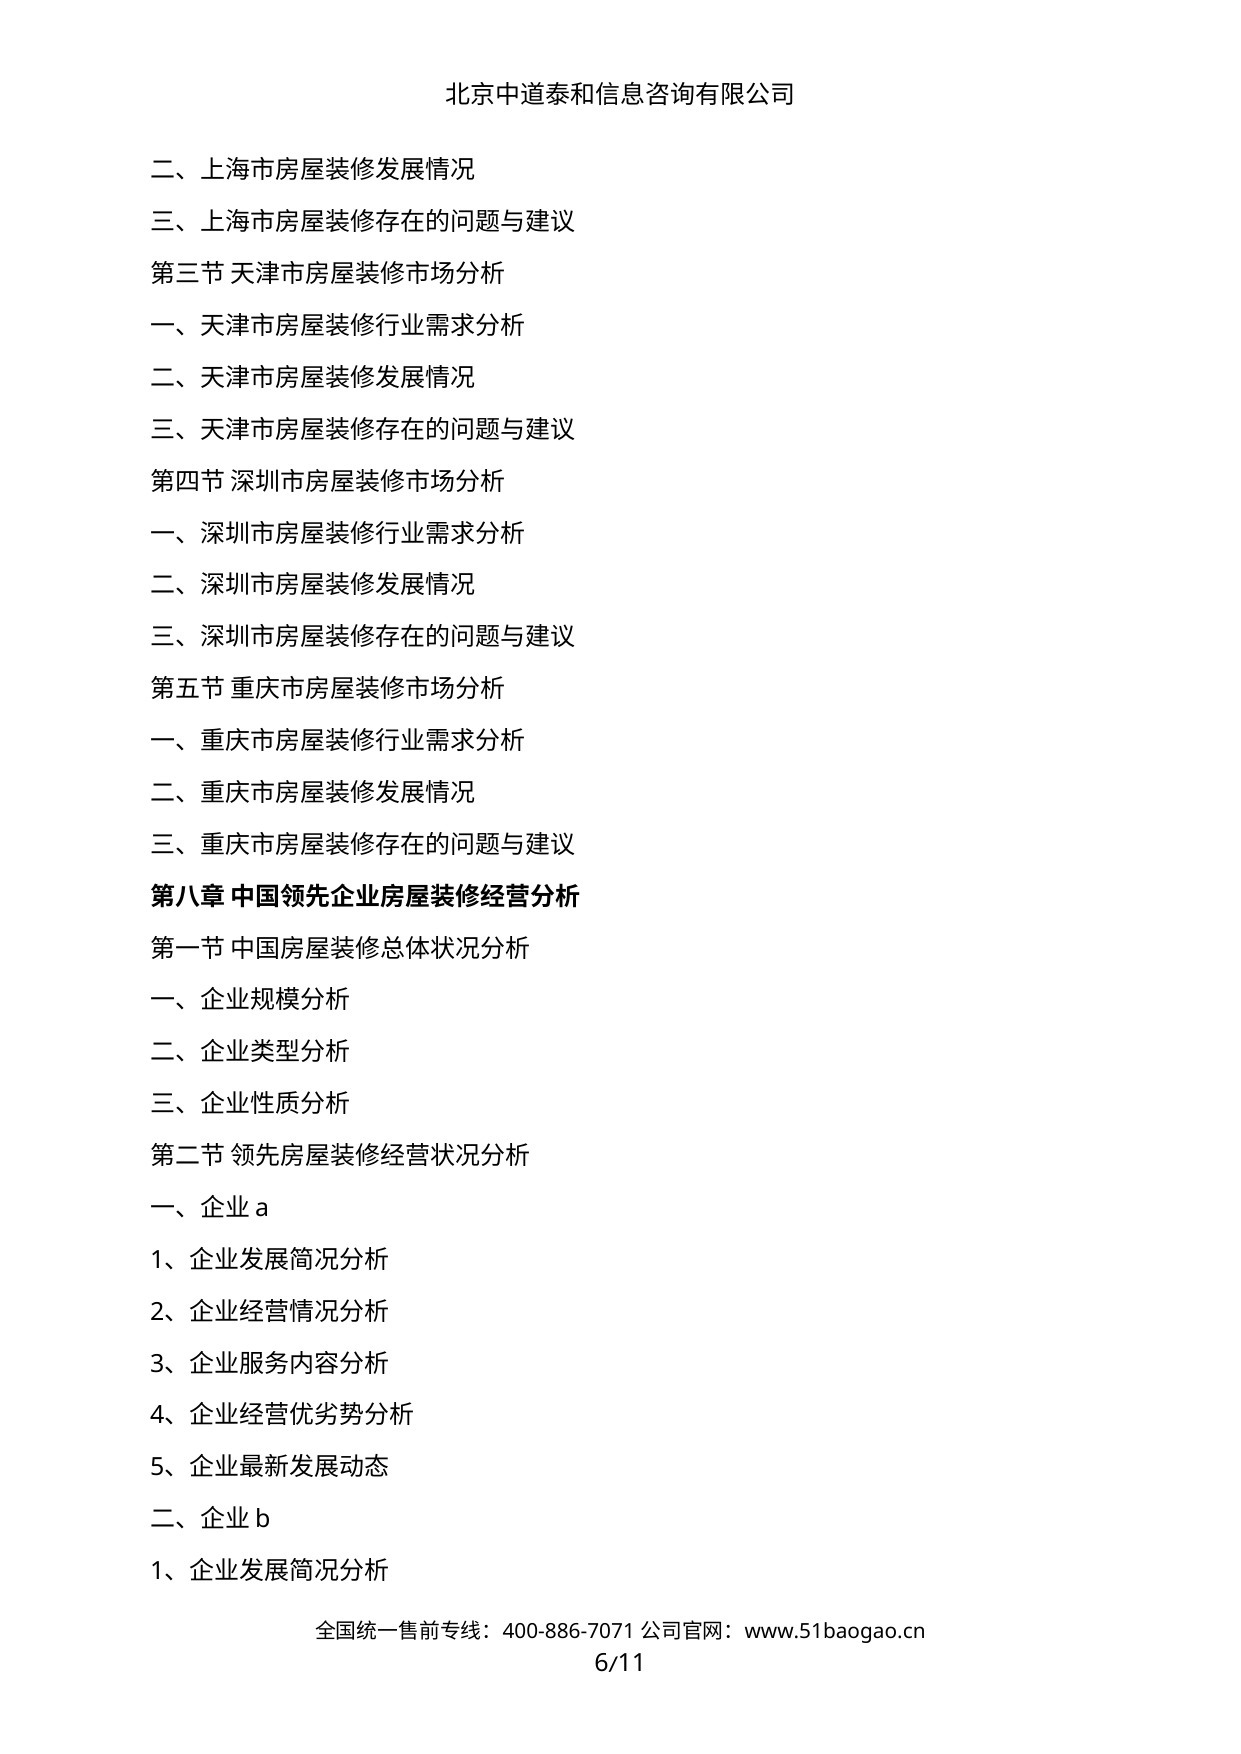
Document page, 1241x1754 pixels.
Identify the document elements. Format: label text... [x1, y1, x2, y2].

text 三、企业性质分析 [150, 1084, 1090, 1120]
text 第四节 深圳市房屋装修市场分析 [150, 461, 1090, 497]
text 二、上海市房屋装修发展情况 [150, 150, 1090, 186]
text 二、天津市房屋装修发展情况 [150, 357, 1090, 394]
text 第五节 重庆市房屋装修市场分析 [150, 669, 1090, 705]
text 第二节 领先房屋装修经营状况分析 [150, 1136, 1090, 1172]
text 一、深圳市房屋装修行业需求分析 [150, 513, 1090, 549]
text 3、企业服务内容分析 [150, 1343, 1090, 1379]
text 第八章 中国领先企业房屋装修经营分析 [150, 876, 1090, 912]
text 第三节 天津市房屋装修市场分析 [150, 254, 1090, 290]
text 一、重庆市房屋装修行业需求分析 [150, 721, 1090, 757]
text 一、企业a [150, 1187, 1090, 1224]
text 一、天津市房屋装修行业需求分析 [150, 306, 1090, 342]
text 三、重庆市房屋装修存在的问题与建议 [150, 824, 1090, 861]
text 一、企业规模分析 [150, 980, 1090, 1016]
text 三、深圳市房屋装修存在的问题与建议 [150, 617, 1090, 653]
text 三、上海市房屋装修存在的问题与建议 [150, 202, 1090, 238]
text 二、深圳市房屋装修发展情况 [150, 565, 1090, 601]
text 2、企业经营情况分析 [150, 1291, 1090, 1327]
text 1、企业发展简况分析 [150, 1239, 1090, 1276]
text 三、天津市房屋装修存在的问题与建议 [150, 409, 1090, 446]
text 二、企业类型分析 [150, 1032, 1090, 1068]
text 1、企业发展简况分析 [150, 1551, 1090, 1587]
text 5、企业最新发展动态 [150, 1447, 1090, 1483]
text 第一节 中国房屋装修总体状况分析 [150, 928, 1090, 964]
text 二、企业b [150, 1499, 1090, 1535]
text 4、企业经营优劣势分析 [150, 1395, 1090, 1431]
text 二、重庆市房屋装修发展情况 [150, 772, 1090, 809]
